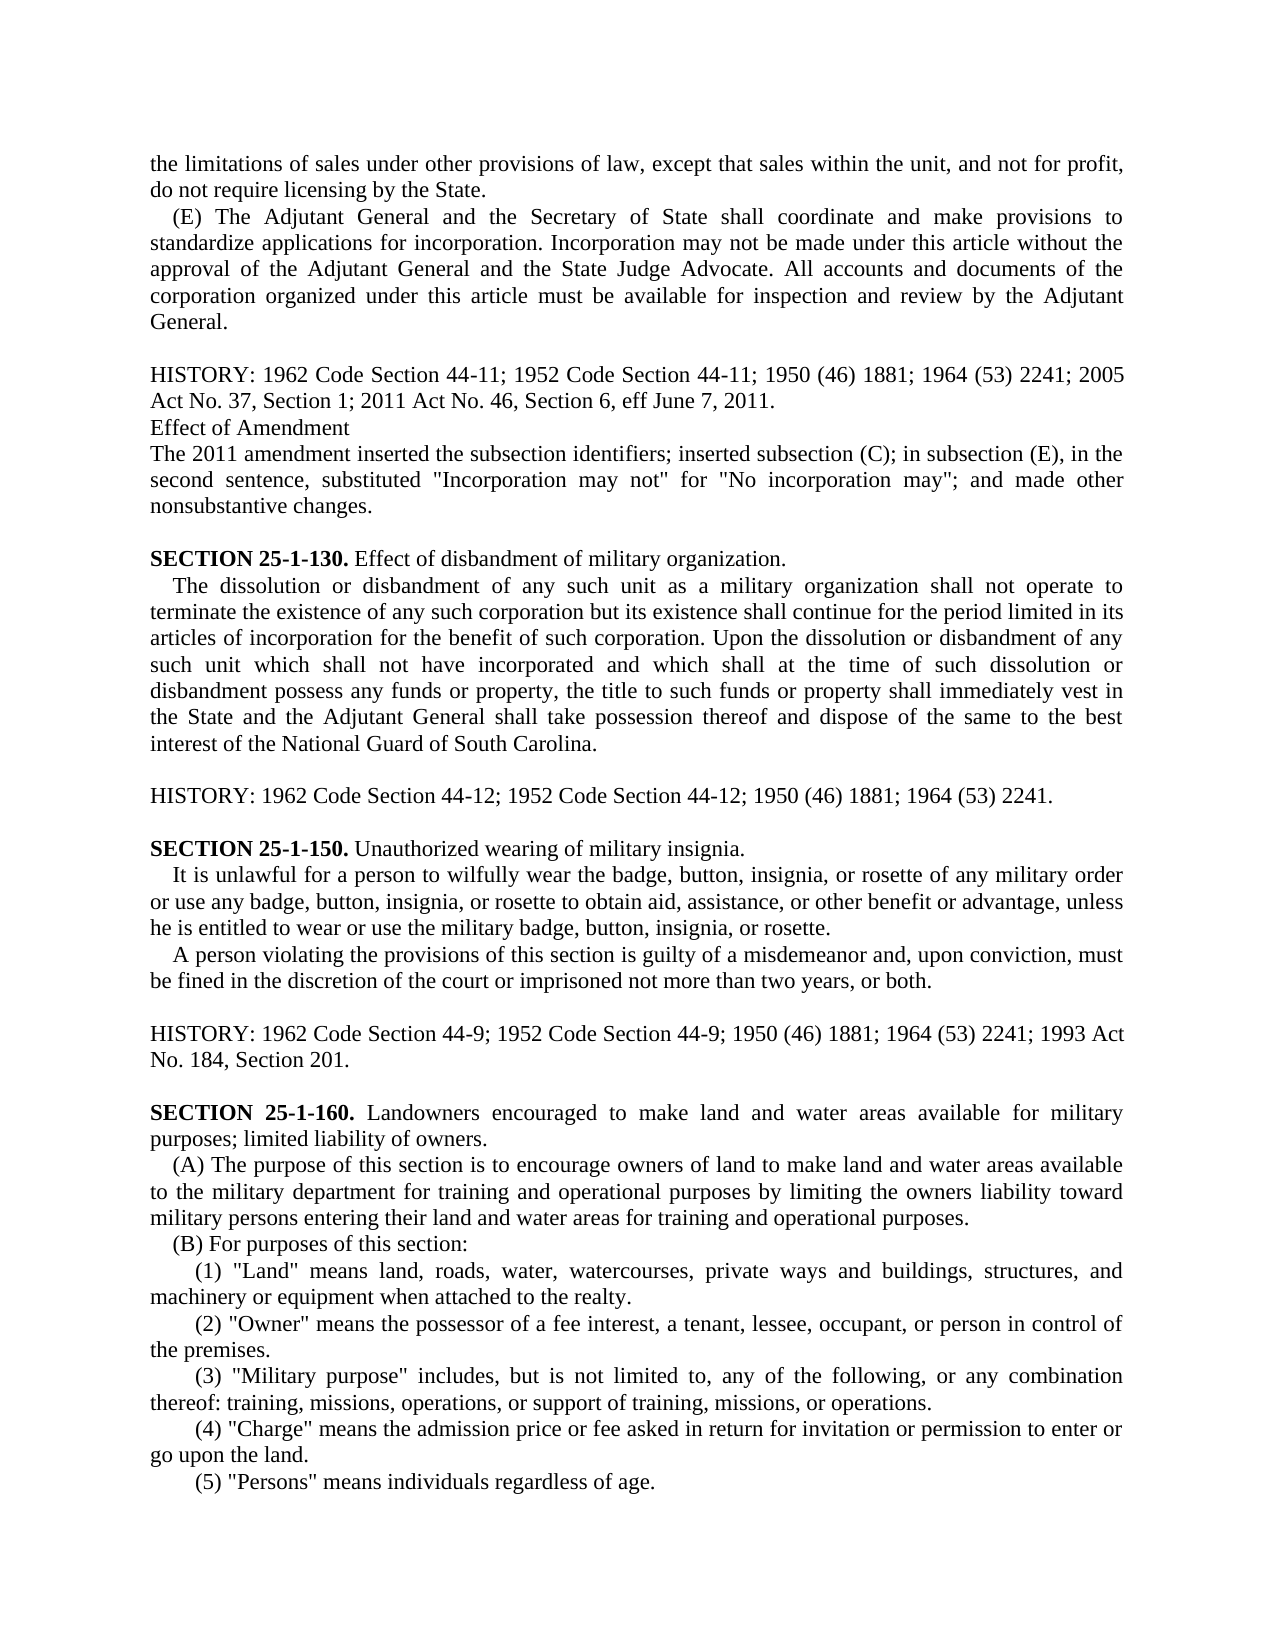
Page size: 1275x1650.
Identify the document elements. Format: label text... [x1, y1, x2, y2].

text SECTION 25-1-150. Unauthorized wearing of military insignia. [150, 835, 1125, 862]
text SECTION 25-1-160. Landowners encouraged to make land and water areas available for military purposes; limited liability of owners. [150, 1099, 1125, 1151]
text SECTION 25-1-130. Effect of disbandment of military organization. [150, 545, 1125, 572]
text (5) "Persons" means individuals regardless of age. [150, 1468, 1125, 1494]
text (4) "Charge" means the admission price or fee asked in return for invitation or permission to enter or go upon the land. [150, 1415, 1125, 1468]
text A person violating the provisions of this section is guilty of a misdemeanor and, upon conviction, must be fined in the discretion of the court or imprisoned not more than two years, or both. [150, 941, 1125, 993]
text (B) For purposes of this section: [150, 1231, 1125, 1257]
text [150, 150, 1125, 203]
text The 2011 amendment inserted the subsection identifiers; inserted subsection (C); in subsection (E), in the second sentence, substituted "Incorporation may not" for "No incorporation may"; and made other nonsubstantive changes. [150, 440, 1125, 519]
text The dissolution or disbandment of any such unit as a military organization shall not operate to terminate the existence of any such corporation but its existence shall continue for the period limited in its articles of incorporation for the benefit of such corporation. Upon the dissolution or disbandment of any such unit which shall not have incorporated and which shall at the time of such dissolution or disbandment possess any funds or property, the title to such funds or property shall immediately vest in the State and the Adjutant General shall take possession thereof and dispose of the same to the best interest of the National Guard of South Carolina. [150, 572, 1125, 756]
text HISTORY: 1962 Code Section 44-11; 1952 Code Section 44-11; 1950 (46) 1881; 1964 (53) 2241; 2005 Act No. 37, Section 1; 2011 Act No. 46, Section 6, eff June 7, 2011. [150, 361, 1125, 413]
text (1) "Land" means land, roads, water, watercourses, private ways and buildings, structures, and machinery or equipment when attached to the realty. [150, 1257, 1125, 1309]
text HISTORY: 1962 Code Section 44-9; 1952 Code Section 44-9; 1950 (46) 1881; 1964 (53) 2241; 1993 Act No. 184, Section 201. [150, 1020, 1125, 1072]
text (A) The purpose of this section is to encourage owners of land to make land and water areas available to the military department for training and operational purposes by limiting the owners liability toward military persons entering their land and water areas for training and operational purposes. [150, 1151, 1125, 1231]
text (2) "Owner" means the possessor of a fee interest, a tenant, lessee, occupant, or person in control of the premises. [150, 1309, 1125, 1362]
text HISTORY: 1962 Code Section 44-12; 1952 Code Section 44-12; 1950 (46) 1881; 1964 (53) 2241. [150, 782, 1125, 809]
text (E) The Adjutant General and the Secretary of State shall coordinate and make provisions to standardize applications for incorporation. Incorporation may not be made under this article without the approval of the Adjutant General and the State Judge Advocate. All accounts and documents of the corporation organized under this article must be available for inspection and review by the Adjutant General. [150, 203, 1125, 334]
text It is unlawful for a person to wilfully wear the badge, button, insignia, or rosette of any military order or use any badge, button, insignia, or rosette to obtain aid, assistance, or other benefit or advantage, unless he is entitled to wear or use the military badge, button, insignia, or rosette. [150, 862, 1125, 941]
text (3) "Military purpose" includes, but is not limited to, any of the following, or any combination thereof: training, missions, operations, or support of training, missions, or operations. [150, 1362, 1125, 1415]
text Effect of Amendment [150, 413, 1125, 440]
